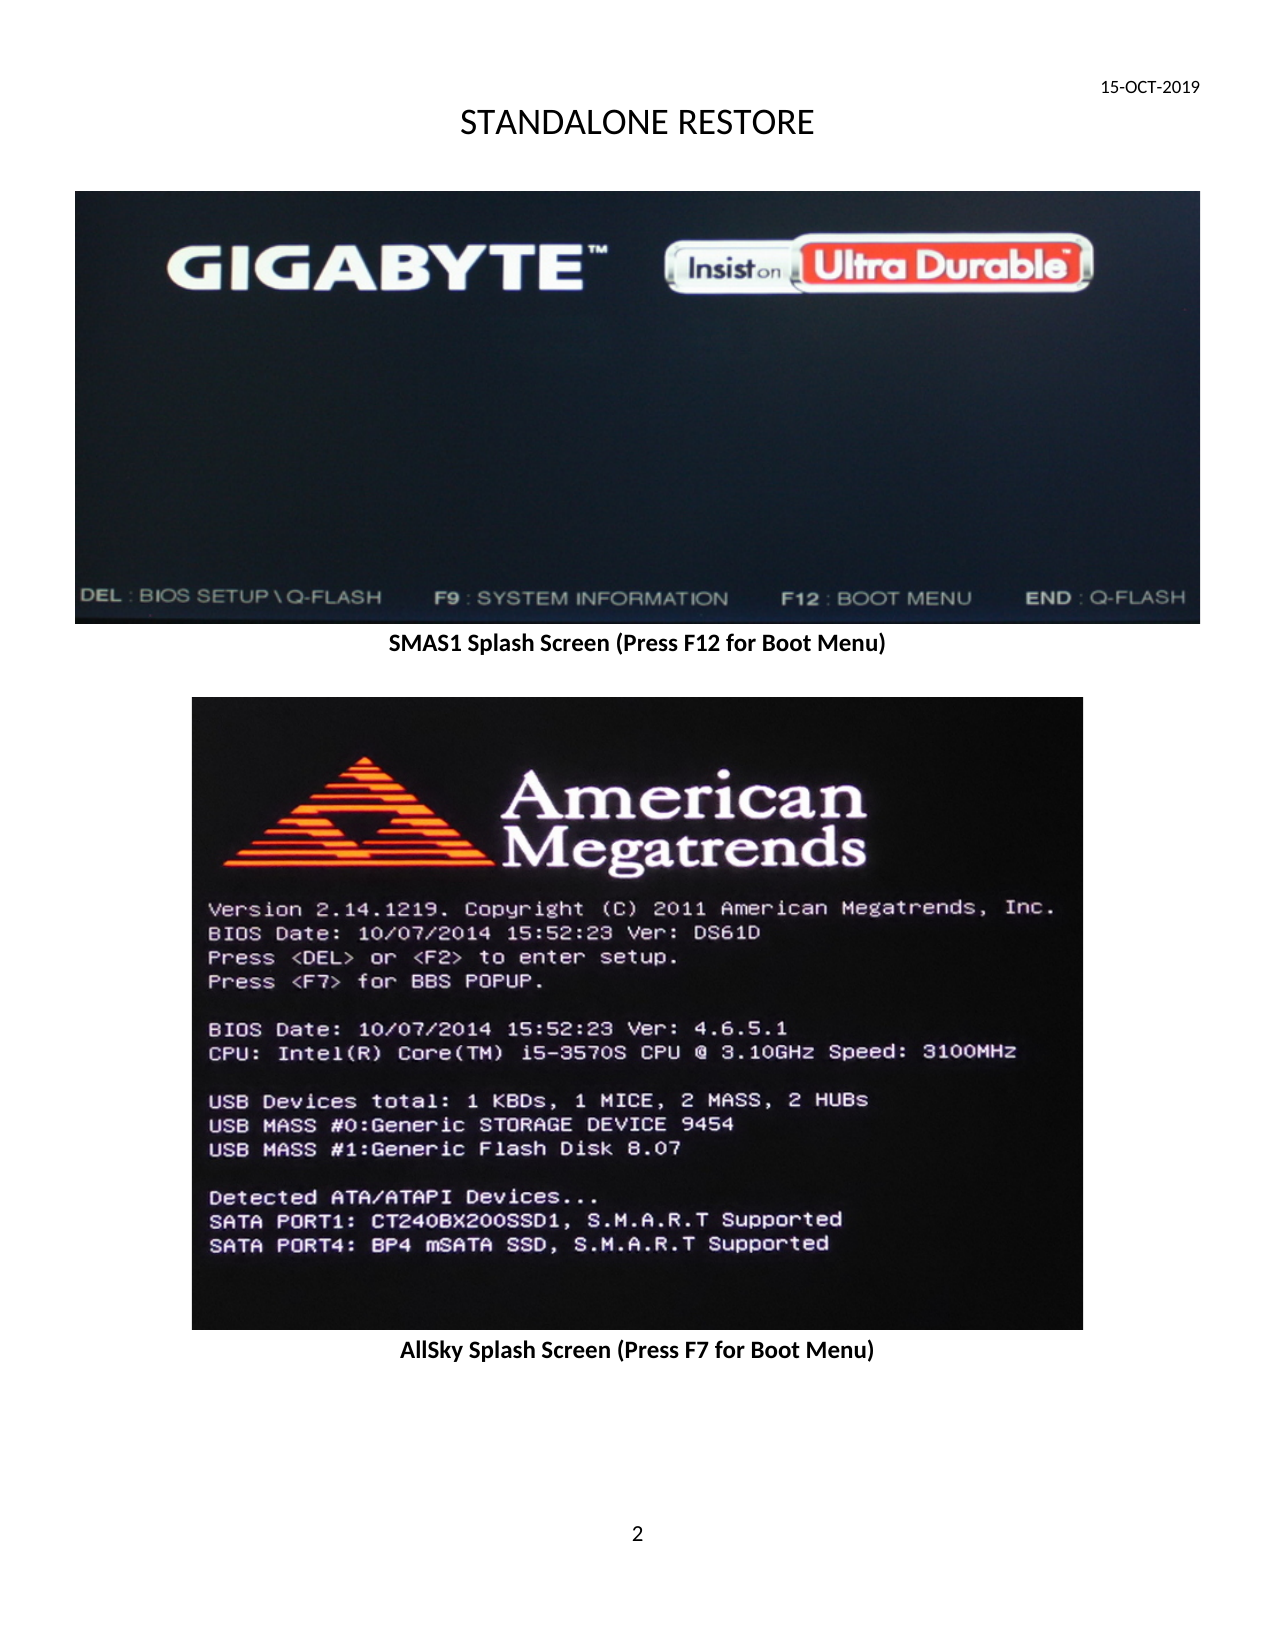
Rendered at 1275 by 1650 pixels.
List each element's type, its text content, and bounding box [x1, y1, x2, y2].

picture [191, 697, 1084, 1330]
text STANDALONE RESTORE [75, 98, 1200, 144]
picture [75, 191, 1200, 624]
text AllSky Splash Screen (Press F7 for Boot Menu) [75, 1334, 1200, 1364]
text SMAS1 Splash Screen (Press F12 for Boot Menu) [75, 627, 1200, 658]
